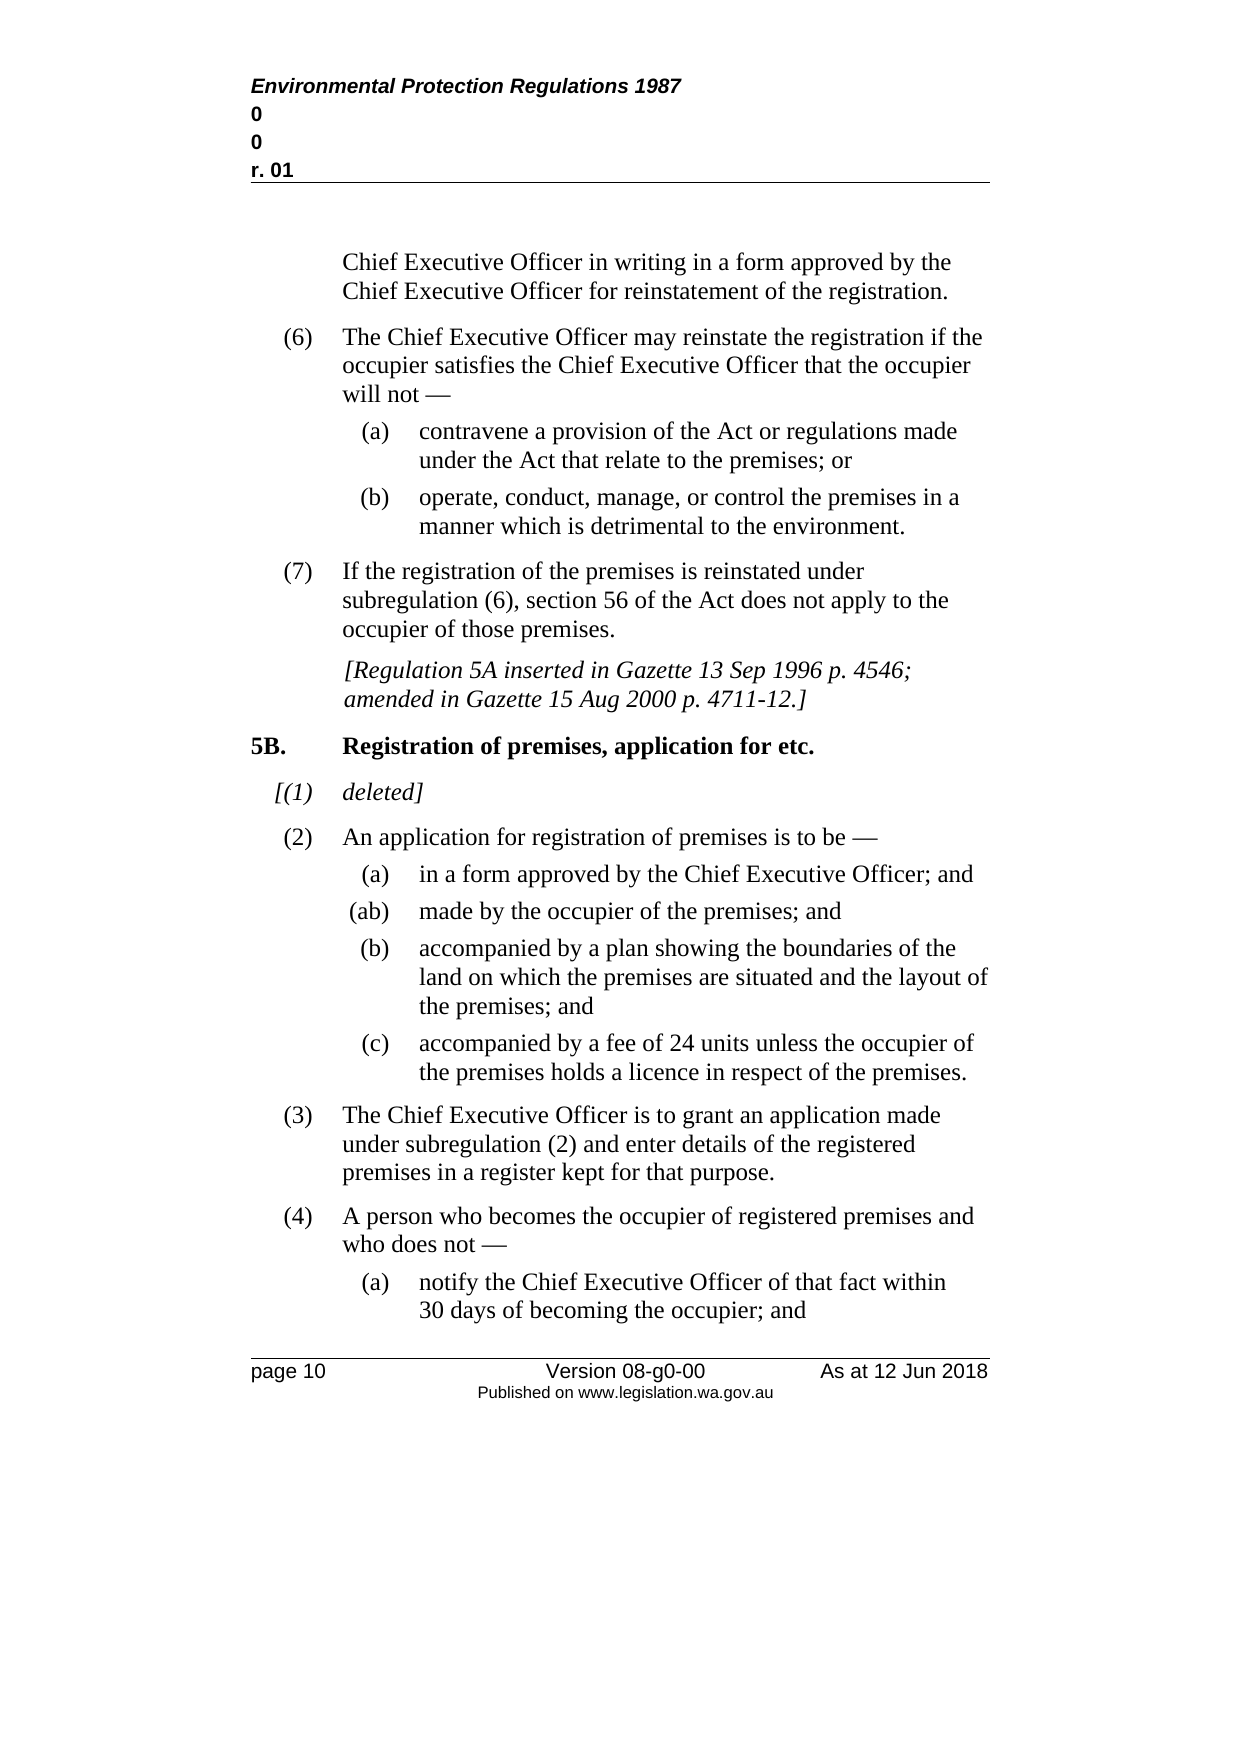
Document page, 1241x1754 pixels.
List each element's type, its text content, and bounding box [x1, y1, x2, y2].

text (a) contravene a provision of the Act or regulations made under the Act that relate to the premises; or [251, 416, 990, 474]
subtitle 5B. Registration of premises, application for etc. [251, 731, 990, 760]
text [Regulation 5A inserted in Gazette 13 Sep 1996 p. 4546; amended in Gazette 15 Aug 2000 p. 4711-12.] [251, 655, 990, 712]
text (ab) made by the occupier of the premises; and [251, 896, 990, 925]
text (3) The Chief Executive Officer is to grant an application made under subregulation (2) and enter details of the registered premises in a register kept for that purpose. [251, 1100, 990, 1186]
text (b) operate, conduct, manage, or control the premises in a manner which is detrimental to the environment. [251, 482, 990, 539]
text (a) in a form approved by the Chief Executive Officer; and [251, 859, 990, 888]
text [(1) eted] [251, 777, 990, 805]
text (b) accompanied by a plan showing the boundaries of the land on which the premises are situated and the layout of the premises; and [251, 933, 990, 1019]
text (7) If the registration of the premises is reinstated under subregulation (6), section 56 of the Act does not apply to the occupier of those premises. [251, 556, 990, 642]
text (a) notify the Chief Executive Officer of that fact within 30 days of becoming the occupier; and [251, 1267, 990, 1324]
text (6) The Chief Executive Officer may reinstate the registration if the occupier satisfies the Chief Executive Officer that the occupier will not — [251, 322, 990, 408]
text (4) A person who becomes the occupier of registered premises and who does not — [251, 1201, 990, 1258]
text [251, 247, 990, 305]
text (2) An application for registration of premises is to be — [251, 822, 990, 851]
text (c) accompanied by a fee of 24 units unless the occupier of the premises holds a licence in respect of the premises. [251, 1028, 990, 1085]
